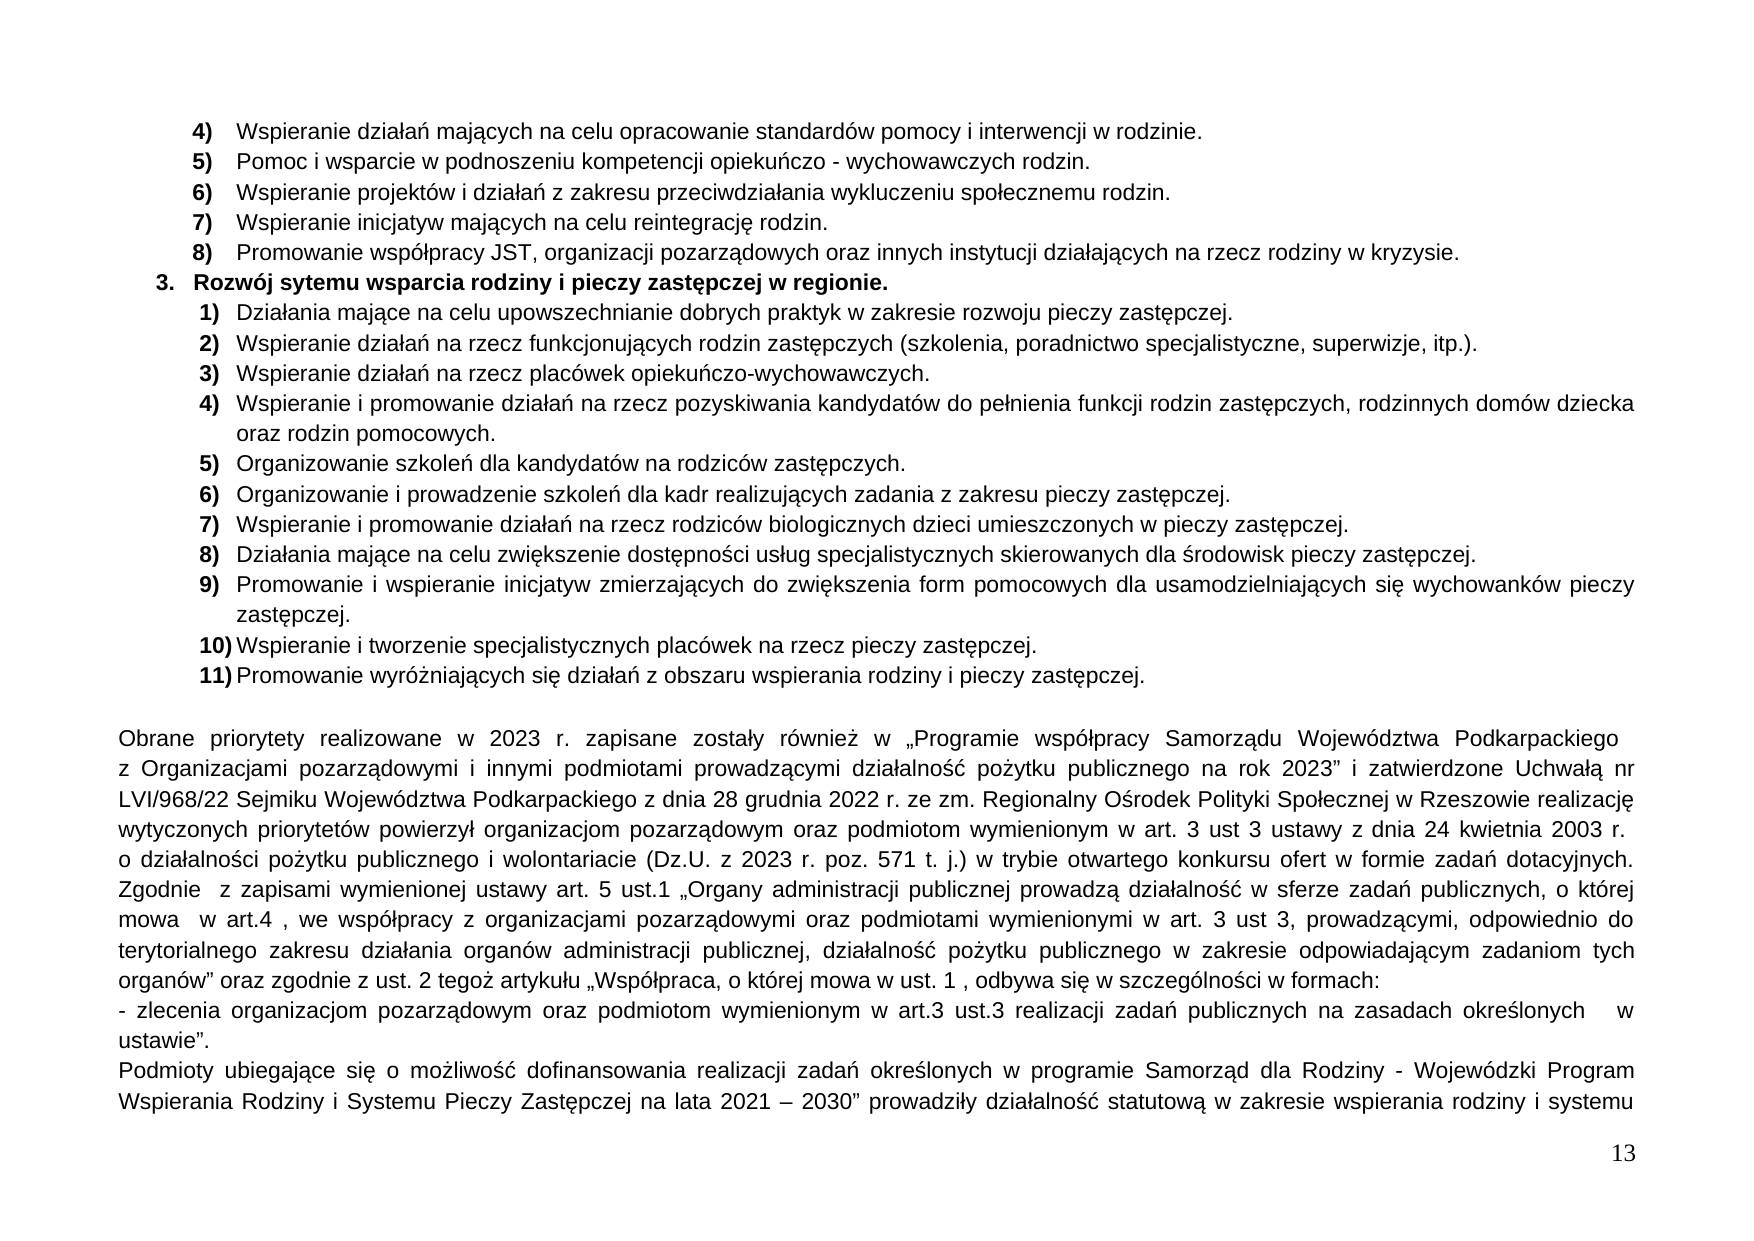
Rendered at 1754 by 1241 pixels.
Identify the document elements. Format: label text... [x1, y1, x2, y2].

list Wspieranie projektów i działań z zakresu przeciwdziałania wykluczeniu społecznemu rodzin. [192, 178, 1636, 205]
list Rozwój sytemu wsparcia rodziny i pieczy zastępczej w regionie. [156, 269, 1636, 296]
list Promowanie współpracy JST, organizacji pozarządowych oraz innych instytucji działających na rzecz rodziny w kryzysie. [192, 239, 1636, 265]
list Pomoc i wsparcie w podnoszeniu kompetencji opiekuńczo - wychowawczych rodzin. [192, 148, 1636, 175]
list Wspieranie działań na rzecz funkcjonujących rodzin zastępczych (szkolenia, poradnictwo specjalistyczne, superwizje, itp.). [199, 329, 1636, 356]
text Obrane priorytety realizowane w 2023 r. zapisane zostały również w „Programie współpracy Samorządu Województwa Podkarpackiego z Organizacjami pozarządowymi i innymi podmiotami prowadzącymi działalność pożytku publicznego na rok 2023” i zatwierdzone Uchwałą nr LVI/968/22 Sejmiku Województwa Podkarpackiego z dnia 28 grudnia 2022 r. ze zm. Regionalny Ośrodek Polityki Społecznej w Rzeszowie realizację wytyczonych priorytetów powierzył organizacjom pozarządowym oraz podmiotom wymienionym w art. 3 ust 3 ustawy z dnia 24 kwietnia 2003 r. o działalności pożytku publicznego i wolontariacie (Dz.U. z 2023 r. poz. 571 t. j.) w trybie otwartego konkursu ofert w formie zadań dotacyjnych. Zgodnie z zapisami wymienionej ustawy art. 5 ust.1 „Organy administracji publicznej prowadzą działalność w sferze zadań publicznych, o której mowa w art.4 , we współpracy z organizacjami pozarządowymi oraz podmiotami wymienionymi w art. 3 ust 3, prowadzącymi, odpowiednio do terytorialnego zakresu działania organów administracji publicznej, działalność pożytku publicznego w zakresie odpowiadającym zadaniom tych organów” oraz zgodnie z ust. 2 tegoż artykułu „Współpraca, o której mowa w ust. 1 , odbywa się w szczególności w formach: [118, 725, 1636, 993]
list Wspieranie działań na rzecz placówek opiekuńczo-wychowawczych. [199, 360, 1636, 386]
list Działania mające na celu zwiększenie dostępności usług specjalistycznych skierowanych dla środowisk pieczy zastępczej. [199, 541, 1636, 567]
list Organizowanie szkoleń dla kandydatów na rodziców zastępczych. [199, 450, 1636, 477]
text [118, 1057, 1636, 1114]
list Promowanie wyróżniających się działań z obszaru wspierania rodziny i pieczy zastępczej. [199, 662, 1636, 688]
list Wspieranie i tworzenie specjalistycznych placówek na rzecz pieczy zastępczej. [199, 632, 1636, 658]
text - zlecenia organizacjom pozarządowym oraz podmiotom wymienionym w art.3 ust.3 realizacji zadań publicznych na zasadach określonych w ustawie”. [118, 997, 1636, 1053]
list Promowanie i wspieranie inicjatyw zmierzających do zwiększenia form pomocowych dla usamodzielniających się wychowanków pieczy zastępczej. [199, 571, 1636, 628]
list Wspieranie i promowanie działań na rzecz pozyskiwania kandydatów do pełnienia funkcji rodzin zastępczych, rodzinnych domów dziecka oraz rodzin pomocowych. [199, 390, 1636, 447]
list Działania mające na celu upowszechnianie dobrych praktyk w zakresie rozwoju pieczy zastępczej. [199, 299, 1636, 326]
list Wspieranie inicjatyw mających na celu reintegrację rodzin. [192, 209, 1636, 235]
list Wspieranie działań mających na celu opracowanie standardów pomocy i interwencji w rodzinie. [192, 118, 1636, 144]
list Wspieranie i promowanie działań na rzecz rodziców biologicznych dzieci umieszczonych w pieczy zastępczej. [199, 511, 1636, 537]
list Organizowanie i prowadzenie szkoleń dla kadr realizujących zadania z zakresu pieczy zastępczej. [199, 481, 1636, 507]
